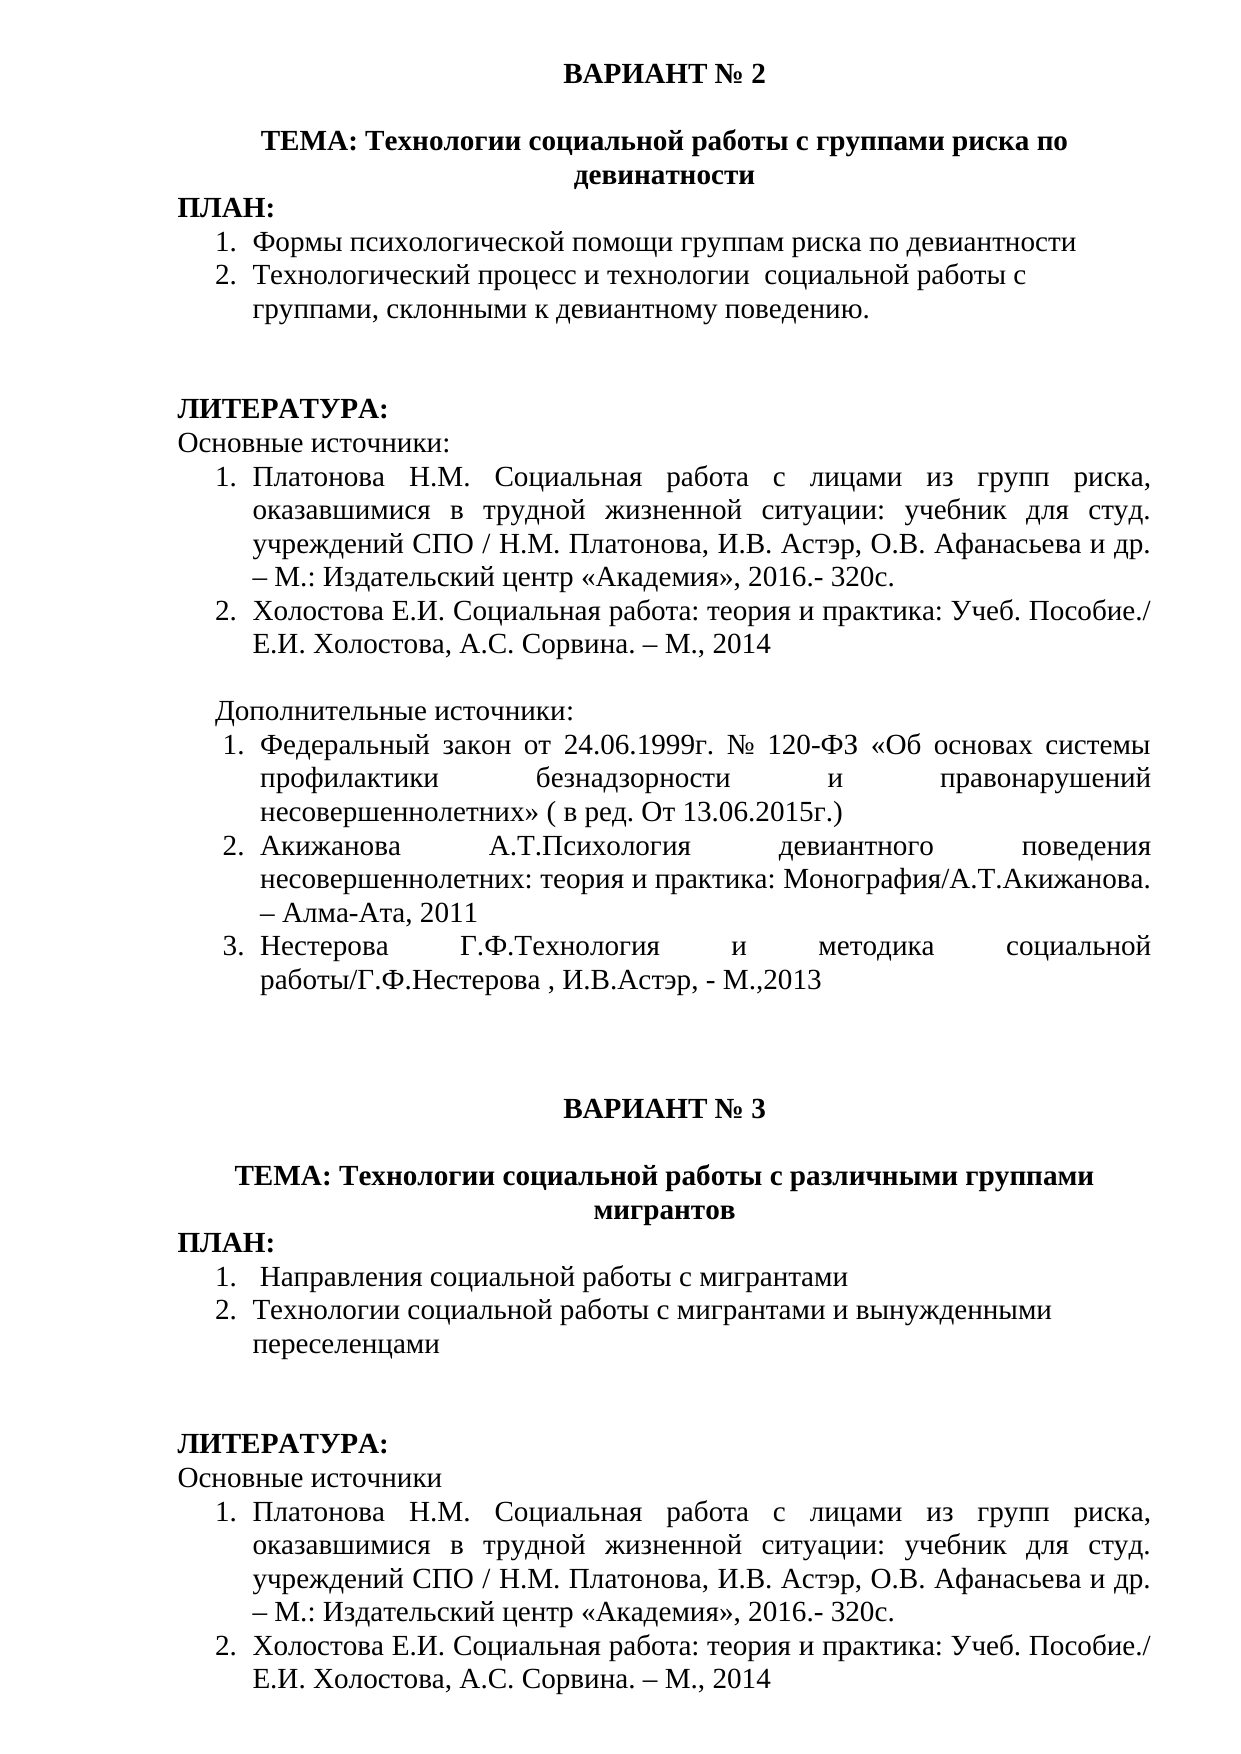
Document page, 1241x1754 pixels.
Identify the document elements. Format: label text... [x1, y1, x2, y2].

text ВАРИАНТ № 3 [177, 1091, 1152, 1125]
list Платонова Н.М. Социальная работа с лицами из групп риска, оказавшимися в трудной жизненной ситуации: учебник для студ. учреждений СПО / Н.М. Платонова, И.В. Астэр, О.В. Афанасьева и др. – М.: Издательский центр «Академия», 2016.- 320с. [215, 1494, 1152, 1628]
text ТЕМА: Технологии социальной работы с различными группами мигрантов [177, 1158, 1152, 1225]
text ТЕМА: Технологии социальной работы с группами риска по девинатности [177, 123, 1152, 190]
text Основные источники [177, 1460, 1152, 1494]
list Акижанова А.Т.Психология девиантного поведения несовершеннолетних: теория и практика: Монография/А.Т.Акижанова. – Алма-Ата, 2011 [222, 828, 1152, 928]
text ЛИТЕРАТУРА: [177, 392, 1152, 425]
text ПЛАН: [177, 1225, 1152, 1259]
text Дополнительные источники: [215, 693, 1152, 727]
text ЛИТЕРАТУРА: [177, 1427, 1152, 1460]
list Формы психологической помощи группам риска по девиантности [215, 224, 1152, 257]
text ПЛАН: [177, 190, 1152, 224]
list Технологии социальной работы с мигрантами и вынужденными переселенцами [215, 1292, 1152, 1359]
list Холостова Е.И. Социальная работа: теория и практика: Учеб. Пособие./ Е.И. Холостова, А.С. Сорвина. – М., 2014 [215, 1628, 1152, 1695]
list Федеральный закон от 24.06.1999г. № 120-ФЗ «Об основах системы профилактики безнадзорности и правонарушений несовершеннолетних» ( в ред. От 13.06.2015г.) [222, 727, 1152, 828]
list Нестерова Г.Ф.Технология и методика социальной работы/Г.Ф.Нестерова , И.В.Астэр, - М.,2013 [222, 928, 1152, 995]
text Основные источники: [177, 425, 1152, 459]
list Направления социальной работы с мигрантами [215, 1259, 1152, 1292]
text ВАРИАНТ № 2 [177, 56, 1152, 90]
list Холостова Е.И. Социальная работа: теория и практика: Учеб. Пособие./ Е.И. Холостова, А.С. Сорвина. – М., 2014 [215, 593, 1152, 660]
list Платонова Н.М. Социальная работа с лицами из групп риска, оказавшимися в трудной жизненной ситуации: учебник для студ. учреждений СПО / Н.М. Платонова, И.В. Астэр, О.В. Афанасьева и др. – М.: Издательский центр «Академия», 2016.- 320с. [215, 459, 1152, 593]
list Технологический процесс и технологии социальной работы с группами, склонными к девиантному поведению. [215, 257, 1152, 324]
